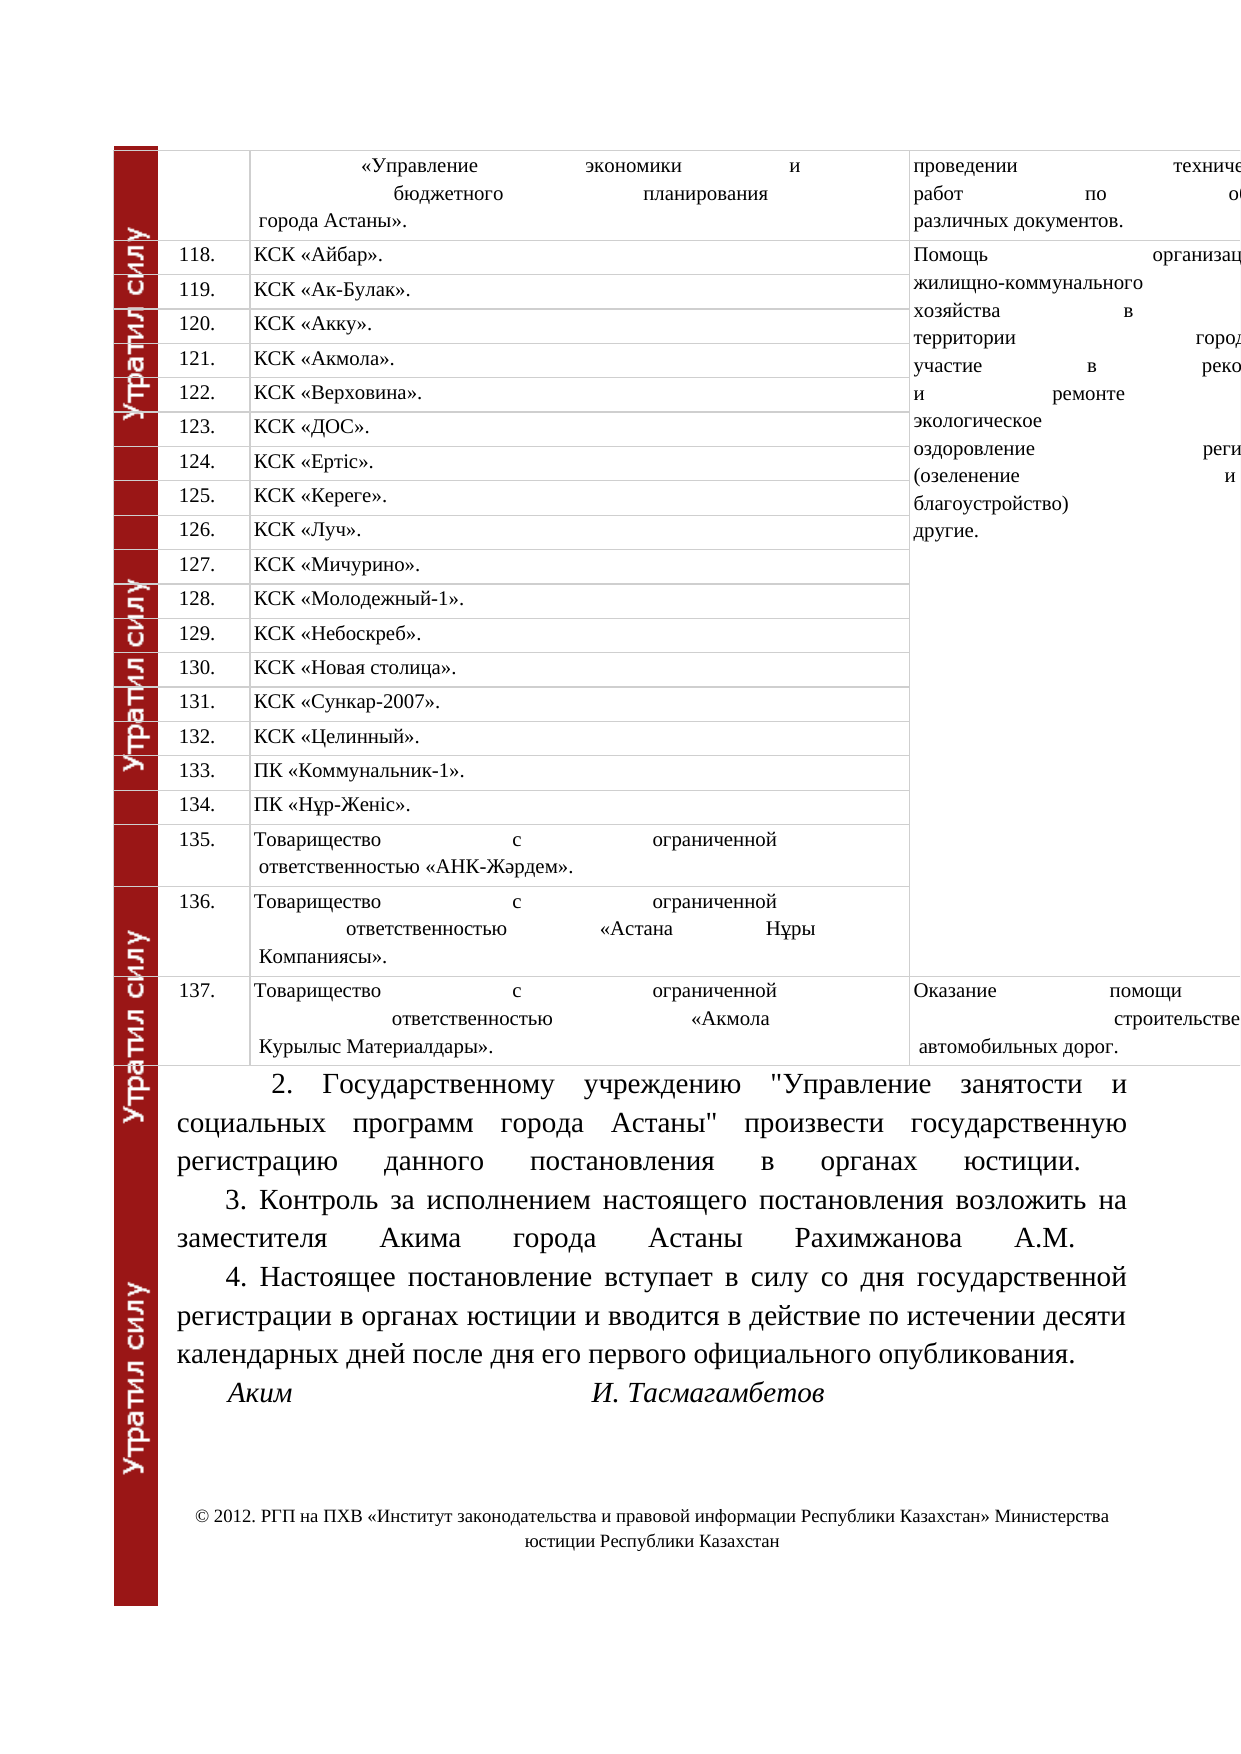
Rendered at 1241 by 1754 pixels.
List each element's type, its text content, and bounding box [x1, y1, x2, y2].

table_cell КСК «Мичурино». [251, 550, 909, 583]
table_cell КСК «Небоскреб». [251, 619, 909, 652]
table_cell КСК «Молодежный-1». [251, 585, 909, 618]
table_cell КСК «Кереге». [251, 481, 909, 514]
table_cell Оказание помощи в проведении технических работ по обработке различных документов. [910, 151, 1240, 239]
table_cell КСК «Ак-Булак». [251, 275, 909, 308]
table_cell 119. [114, 275, 249, 308]
table_cell 125. [114, 481, 249, 514]
table_cell КСК «Сункар-2007». [251, 688, 909, 721]
table_cell 126. [114, 516, 249, 549]
table_cell Государственное учреждение «Управление экономики и бюджетного планирования города Астаны». [251, 151, 909, 239]
table_cell 118. [114, 241, 249, 274]
table_cell 122. [114, 378, 249, 411]
picture [114, 1370, 158, 1375]
table_cell Товарищество с ограниченной ответственностью «Астана Нұры Компаниясы». [251, 887, 909, 976]
table_cell КСК «Верховина». [251, 378, 909, 411]
picture [114, 146, 158, 150]
table_cell КСК «Акмола». [251, 344, 909, 377]
table_cell 124. [114, 447, 249, 480]
table_cell КСК «Айбар». [251, 241, 909, 274]
text 2. Государственному учреждению "Управление занятости и социальных программ города Астаны" произвести государственную регистрацию данного постановления в органах юстиции. 3. Контроль за исполнением настоящего постановления возложить на заместителя Акима города Астаны Рахимжанова А.М. 4. Настоящее постановление вступает в силу со дня государственной регистрации в органах юстиции и вводится в действие по истечении десяти календарных дней после дня его первого официального опубликования. [112, 1066, 1128, 1370]
table_cell 132. [114, 722, 249, 755]
table_cell КСК «Новая столица». [251, 653, 909, 686]
table_cell ПК «Коммунальник-1». [251, 756, 909, 789]
table_cell 123. [114, 413, 249, 446]
table_cell Помощь организациям жилищно-коммунального хозяйства в уборке территории города, участие в реконструкции и ремонте жилья, экологическое оздоровление региона (озеленение и благоустройство) и другие. [910, 241, 1240, 976]
table_cell 134. [114, 791, 249, 824]
text Аким И. Тасмагамбетов [112, 1375, 1128, 1408]
table_cell КСК «Целинный». [251, 722, 909, 755]
picture [114, 1551, 158, 1606]
table_cell 135. [114, 825, 249, 886]
table_cell Товарищество с ограниченной ответственностью «АНК-Жәрдем». [251, 825, 909, 886]
table_cell ПК «Нұр-Женіс». [251, 791, 909, 824]
table_cell Оказание помощи при строительстве автомобильных дорог. [910, 977, 1240, 1065]
table_cell 131. [114, 688, 249, 721]
table_cell 127. [114, 550, 249, 583]
picture [114, 1408, 158, 1505]
table_cell 130. [114, 653, 249, 686]
table_cell 137. [114, 977, 249, 1065]
table_cell 136. [114, 887, 249, 976]
table_cell КСК «Акку». [251, 310, 909, 343]
table_cell 121. [114, 344, 249, 377]
text © 2012. РГП на ПХВ «Институт законодательства и правовой информации Республики Казахстан» Министерства юстиции Республики Казахстан [112, 1505, 1128, 1551]
table_cell 117. [114, 151, 249, 239]
table_cell КСК «Ертіс». [251, 447, 909, 480]
table_cell КСК «ДОС». [251, 413, 909, 446]
table_cell Товарищество с ограниченной ответственностью «Акмола Курылыс Материалдары». [251, 977, 909, 1065]
table_cell 128. [114, 585, 249, 618]
table_cell 129. [114, 619, 249, 652]
table_cell КСК «Луч». [251, 516, 909, 549]
table_cell 120. [114, 310, 249, 343]
table_cell 133. [114, 756, 249, 789]
